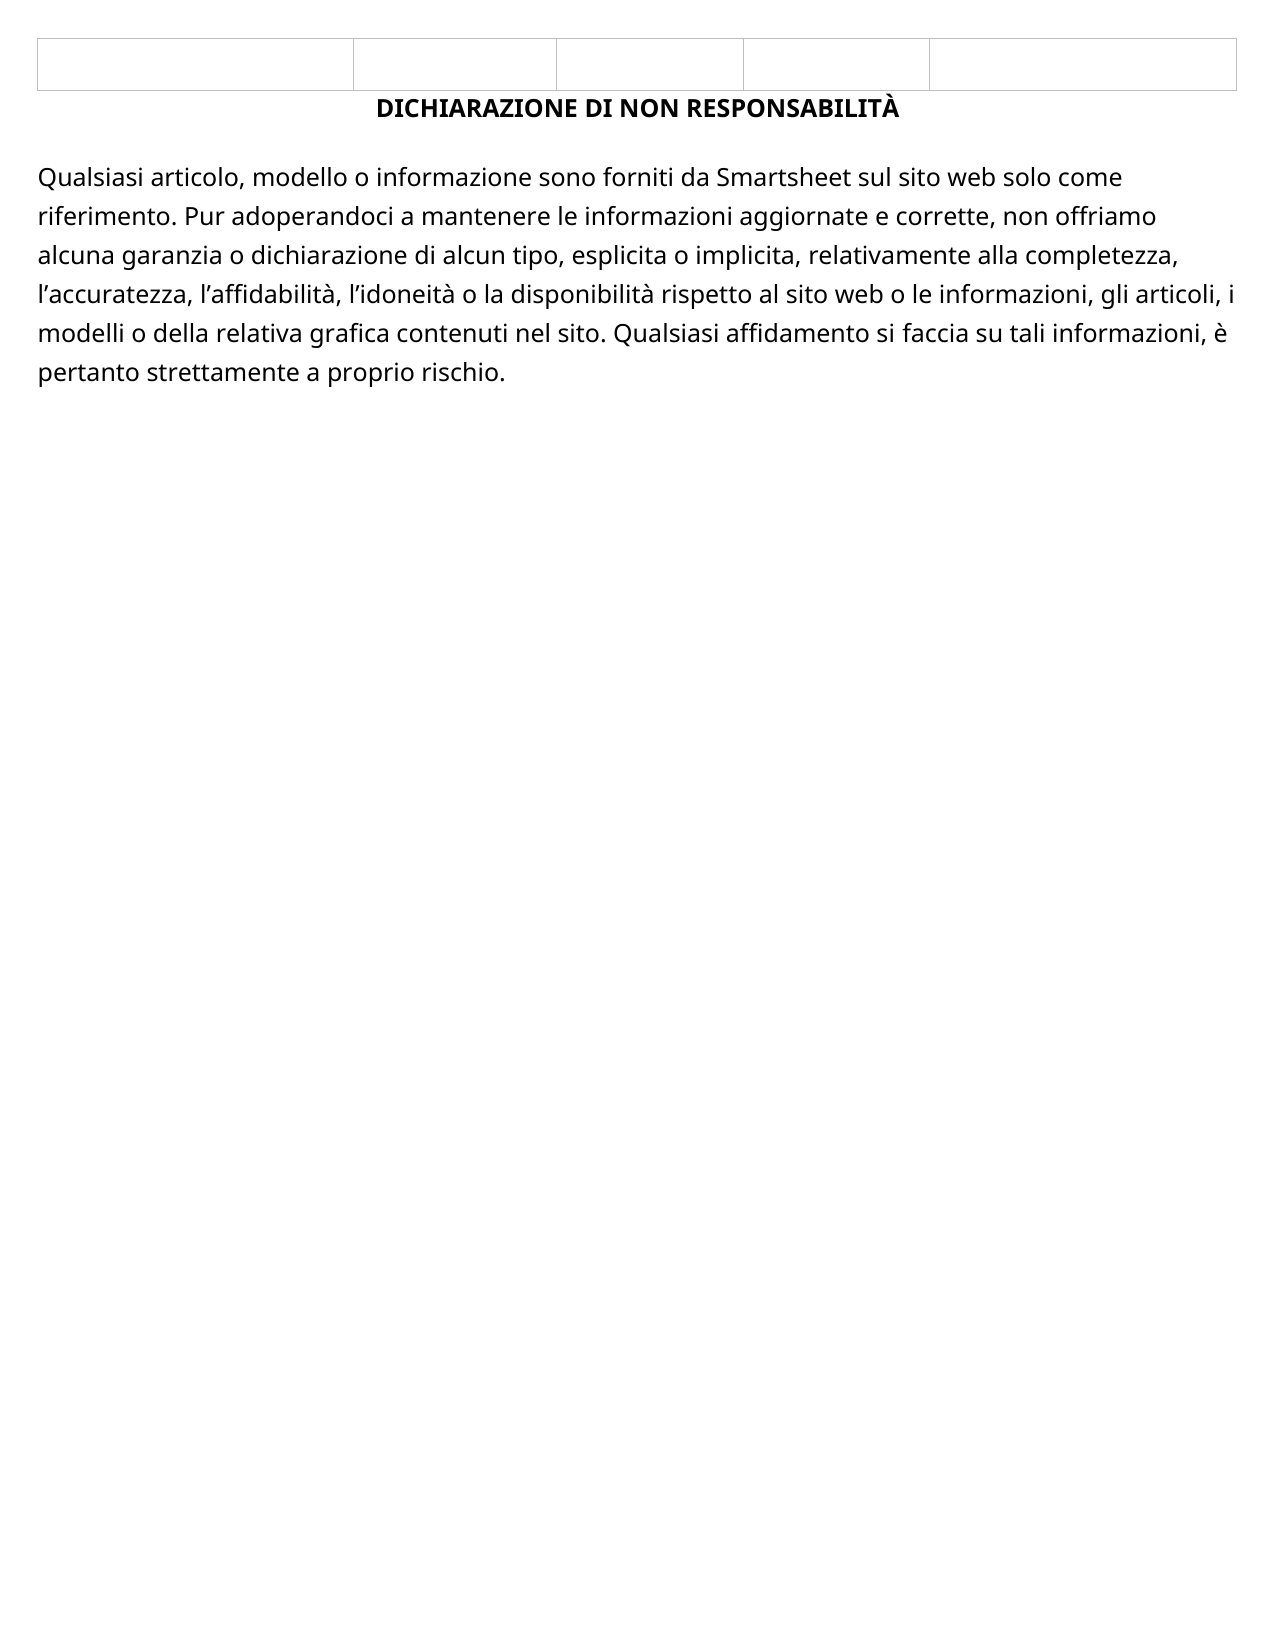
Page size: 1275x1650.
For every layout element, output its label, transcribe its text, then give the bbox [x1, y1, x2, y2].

table_cell [38, 39, 353, 90]
table_cell [744, 39, 929, 90]
text DICHIARAZIONE DI NON RESPONSABILITÀ [37, 91, 1237, 125]
table_cell [557, 39, 743, 90]
text Qualsiasi articolo, modello o informazione sono forniti da Smartsheet sul sito web solo come riferimento. Pur adoperandoci a mantenere le informazioni aggiornate e corrette, non offriamo alcuna garanzia o dichiarazione di alcun tipo, esplicita o implicita, relativamente alla completezza, l’accuratezza, l’affidabilità, l’idoneità o la disponibilità rispetto al sito web o le informazioni, gli articoli, i modelli o della relativa grafica contenuti nel sito. Qualsiasi affidamento si faccia su tali informazioni, è pertanto strettamente a proprio rischio. [37, 159, 1237, 389]
table_cell [930, 39, 1236, 90]
table_cell [354, 39, 556, 90]
